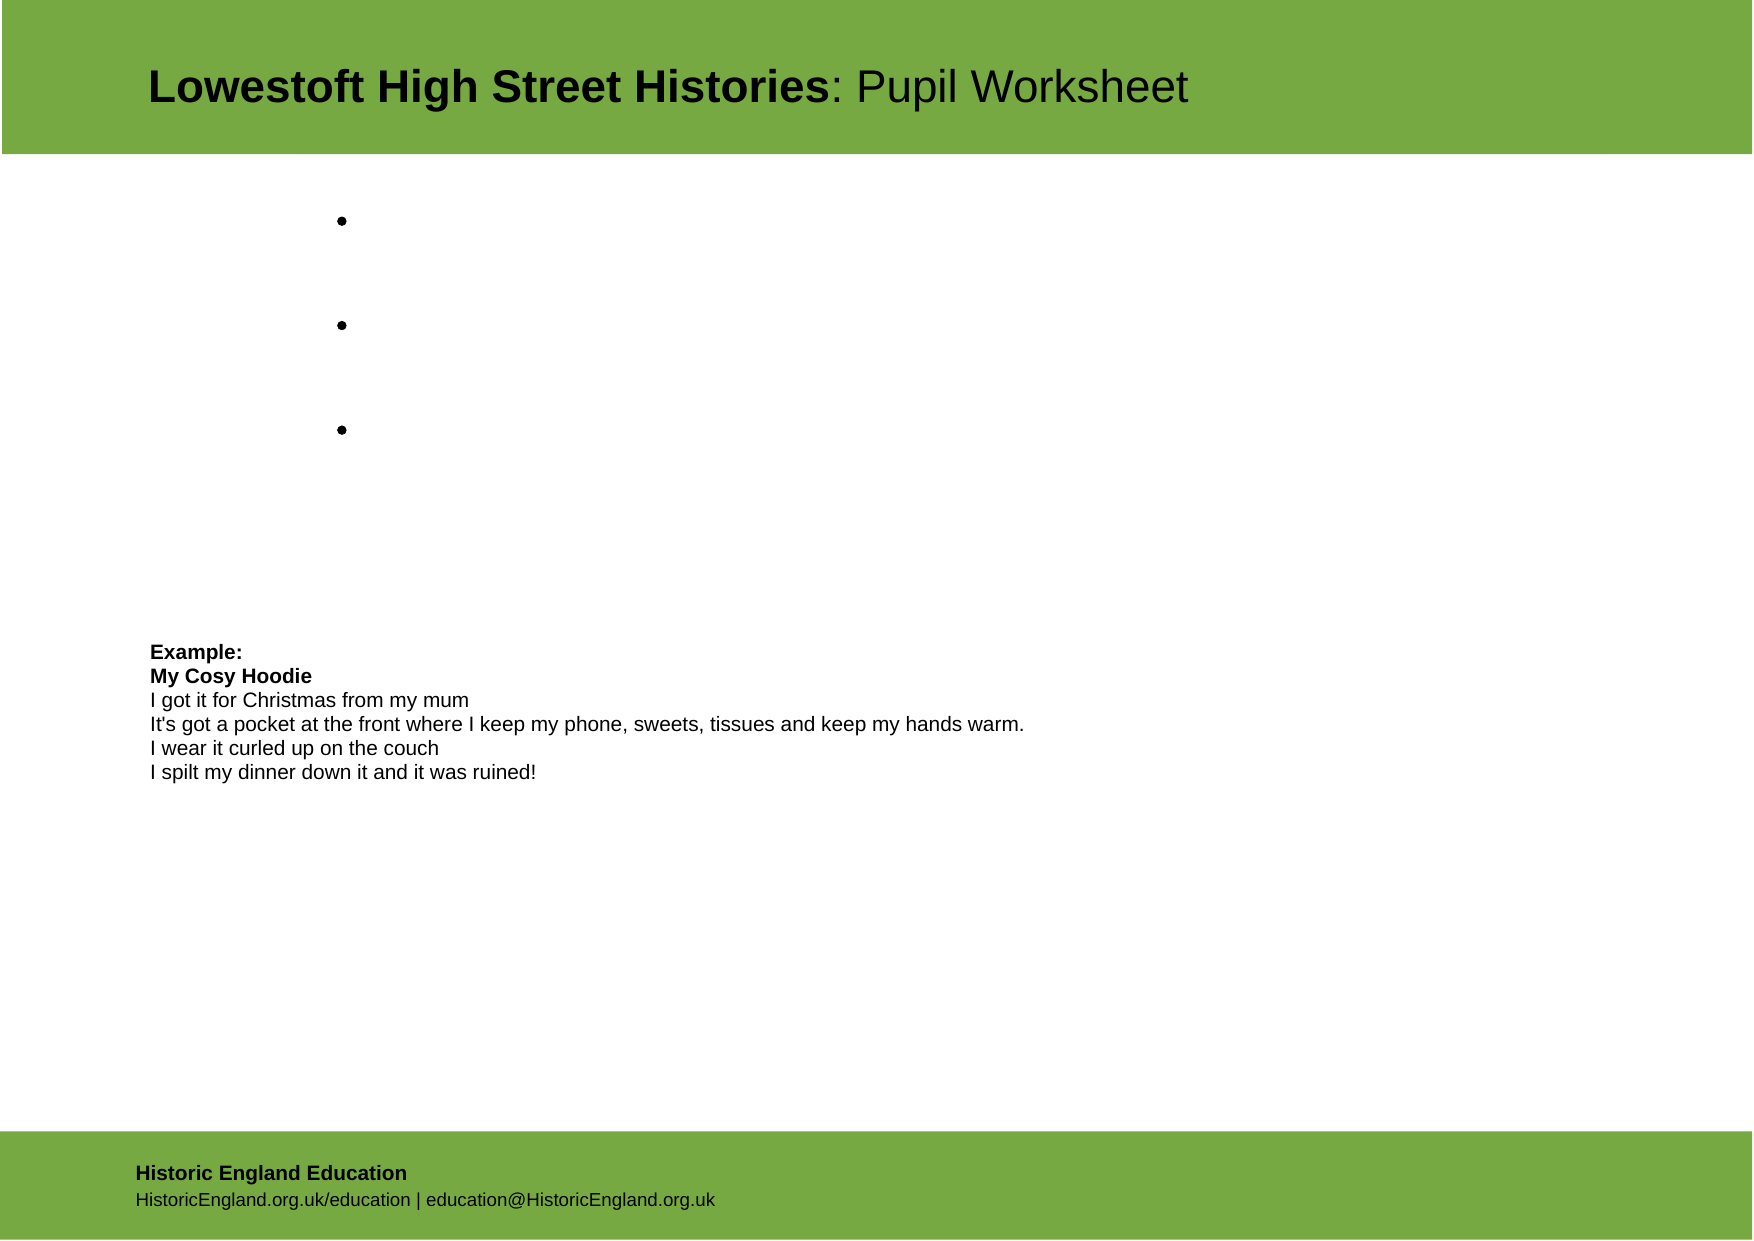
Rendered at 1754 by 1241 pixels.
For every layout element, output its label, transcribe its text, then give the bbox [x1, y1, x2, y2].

text Example: My Cosy Hoodie I got it for Christmas from my mum [150, 640, 1604, 712]
text I spilt my dinner down it and it was ruined! [150, 759, 1604, 783]
text It's got a pocket at the front where I keep my phone, sweets, tissues and keep my hands warm. [150, 712, 1604, 736]
text I wear it curled up on the couch [150, 736, 1604, 759]
